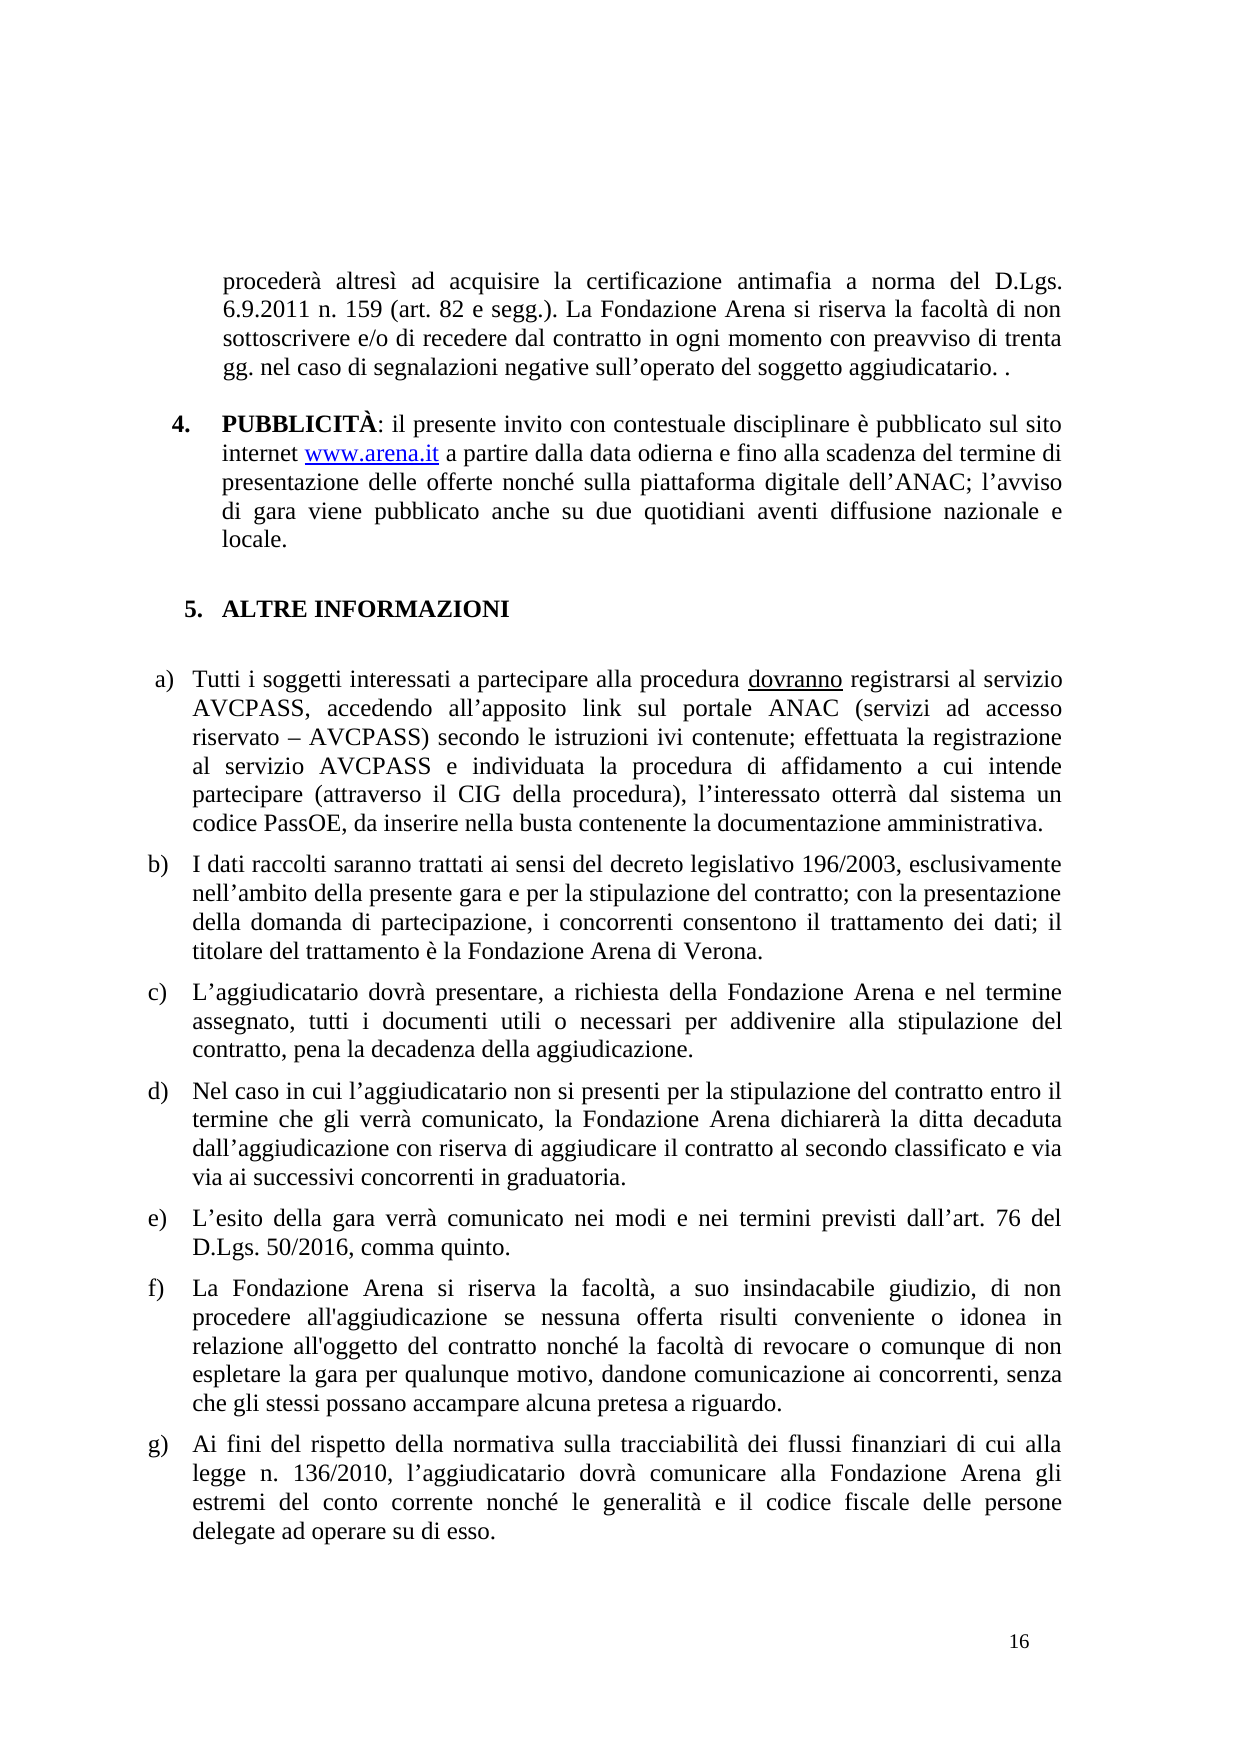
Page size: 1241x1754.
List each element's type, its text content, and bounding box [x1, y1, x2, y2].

list ALTRE INFORMAZIONI [184, 594, 1063, 623]
list PUBBLICITÀ: il presente invito con contestuale disciplinare è pubblicato sul sito internet www.arena.it a partire dalla data odierna e fino alla scadenza del termine di presentazione delle offerte nonché sulla piattaforma digitale dell’ANAC; l’avviso di gara viene pubblicato anche su due quotidiani aventi diffusione nazionale e locale. [172, 409, 1063, 553]
list I dati raccolti saranno trattati ai sensi del decreto legislativo 196/2003, esclusivamente nell’ambito della presente gara e per la stipulazione del contratto; con la presentazione della domanda di partecipazione, i concorrenti consentono il trattamento dei dati; il titolare del trattamento è la Fondazione Arena di Verona. [148, 849, 1063, 964]
list L’esito della gara verrà comunicato nei modi e nei termini previsti dall’art. 76 del D.Lgs. 50/2016, comma quinto. [148, 1203, 1063, 1261]
list Nel caso in cui l’aggiudicatario non si presenti per la stipulazione del contratto entro il termine che gli verrà comunicato, la Fondazione Arena dichiarerà la ditta decaduta dall’aggiudicazione con riserva di aggiudicare il contratto al secondo classificato e via via ai successivi concorrenti in graduatoria. [148, 1076, 1063, 1191]
list La Fondazione Arena si riserva la facoltà, a suo insindacabile giudizio, di non procedere all'aggiudicazione se nessuna offerta risulti conveniente o idonea in relazione all'oggetto del contratto nonché la facoltà di revocare o comunque di non espletare la gara per qualunque motivo, dandone comunicazione ai concorrenti, senza che gli stessi possano accampare alcuna pretesa a riguardo. [148, 1273, 1063, 1417]
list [185, 266, 1063, 381]
list Ai fini del rispetto della normativa sulla tracciabilità dei flussi finanziari di cui alla legge n. 136/2010, l’aggiudicatario dovrà comunicare alla Fondazione Arena gli estremi del conto corrente nonché le generalità e il codice fiscale delle persone delegate ad operare su di esso. [148, 1429, 1063, 1544]
list L’aggiudicatario dovrà presentare, a richiesta della Fondazione Arena e nel termine assegnato, tutti i documenti utili o necessari per addivenire alla stipulazione del contratto, pena la decadenza della aggiudicazione. [148, 977, 1063, 1063]
list Tutti i soggetti interessati a partecipare alla procedura dovranno registrarsi al servizio AVCPASS, accedendo all’apposito link sul portale ANAC (servizi ad accesso riservato – AVCPASS) secondo le istruzioni ivi contenute; effettuata la registrazione al servizio AVCPASS e individuata la procedura di affidamento a cui intende partecipare (attraverso il CIG della procedura), l’interessato otterrà dal sistema un codice PassOE, da inserire nella busta contenente la documentazione amministrativa. [154, 664, 1063, 837]
